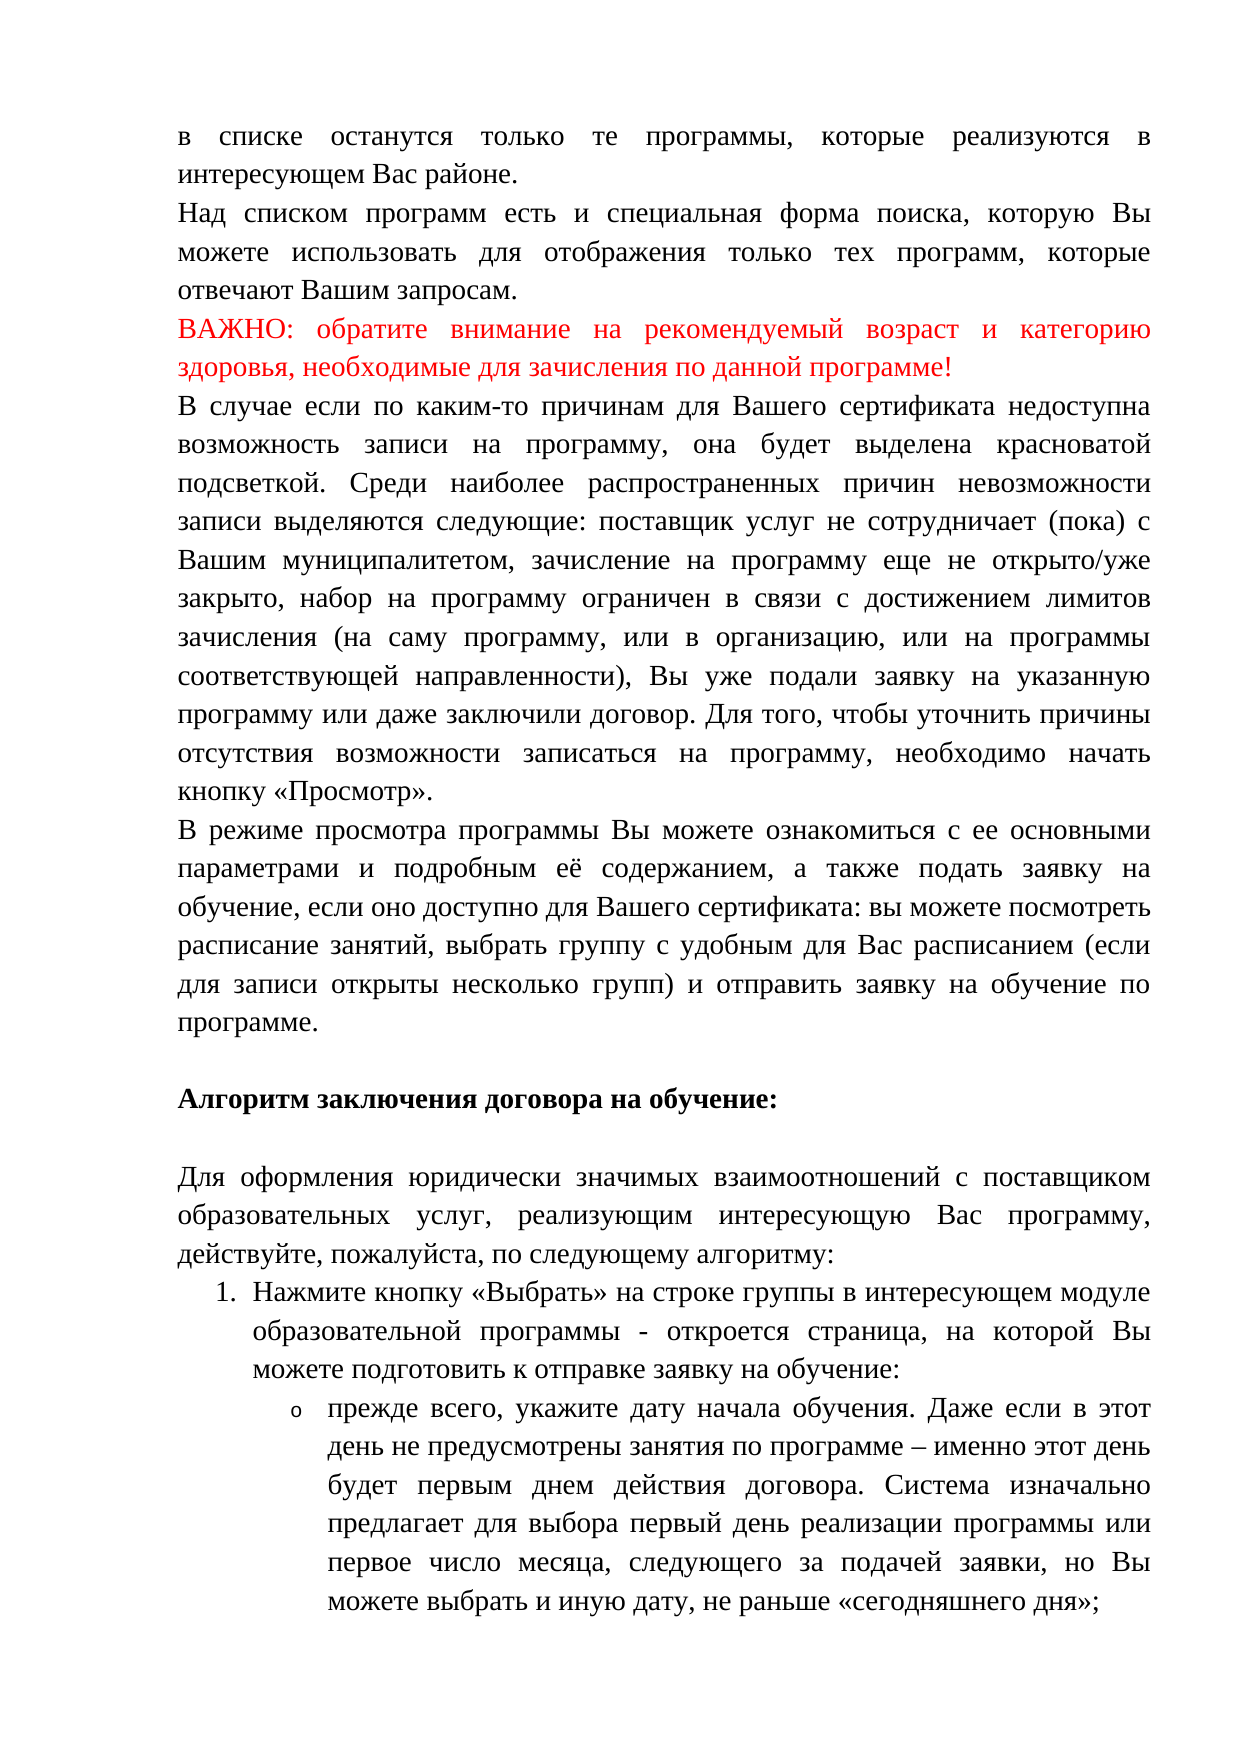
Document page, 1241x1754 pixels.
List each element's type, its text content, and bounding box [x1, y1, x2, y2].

text Алгоритм заключения договора на обучение: [177, 1082, 1152, 1115]
list Нажмите кнопку «Выбрать» на строке группы в интересующем модуле образовательной программы - откроется страница, на которой Вы можете подготовить к отправке заявку на обучение: [215, 1274, 1152, 1385]
text В режиме просмотра программы Вы можете ознакомиться с ее основными параметрами и подробным её содержанием, а также подать заявку на обучение, если оно доступно для Вашего сертификата: вы можете посмотреть расписание занятий, выбрать группу с удобным для Вас расписанием (если для записи открыты несколько групп) и отправить заявку на обучение по программе. [177, 812, 1152, 1038]
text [177, 118, 1152, 190]
text В случае если по каким-то причинам для Вашего сертификата недоступна возможность записи на программу, она будет выделена красноватой подсветкой. Среди наиболее распространенных причин невозможности записи выделяются следующие: поставщик услуг не сотрудничает (пока) с Вашим муниципалитетом, зачисление на программу еще не открыто/уже закрыто, набор на программу ограничен в связи с достижением лимитов зачисления (на саму программу, или в организацию, или на программы соответствующей направленности), Вы уже подали заявку на указанную программу или даже заключили договор. Для того, чтобы уточнить причины отсутствия возможности записаться на программу, необходимо начать кнопку «Просмотр». [177, 388, 1152, 807]
text Над списком программ есть и специальная форма поиска, которую Вы можете использовать для отображения только тех программ, которые отвечают Вашим запросам. [177, 195, 1152, 306]
list прежде всего, укажите дату начала обучения. Даже если в этот день не предусмотрены занятия по программе – именно этот день будет первым днем действия договора. Система изначально предлагает для выбора первый день реализации программы или первое число месяца, следующего за подачей заявки, но Вы можете выбрать и иную дату, не раньше «сегодняшнего дня»; [290, 1390, 1152, 1616]
text Для оформления юридически значимых взаимоотношений с поставщиком образовательных услуг, реализующим интересующую Вас программу, действуйте, пожалуйста, по следующему алгоритму: [177, 1159, 1152, 1269]
text ВАЖНО: обратите внимание на рекомендуемый возраст и категорию здоровья, необходимые для зачисления по данной программе! [177, 311, 1152, 383]
